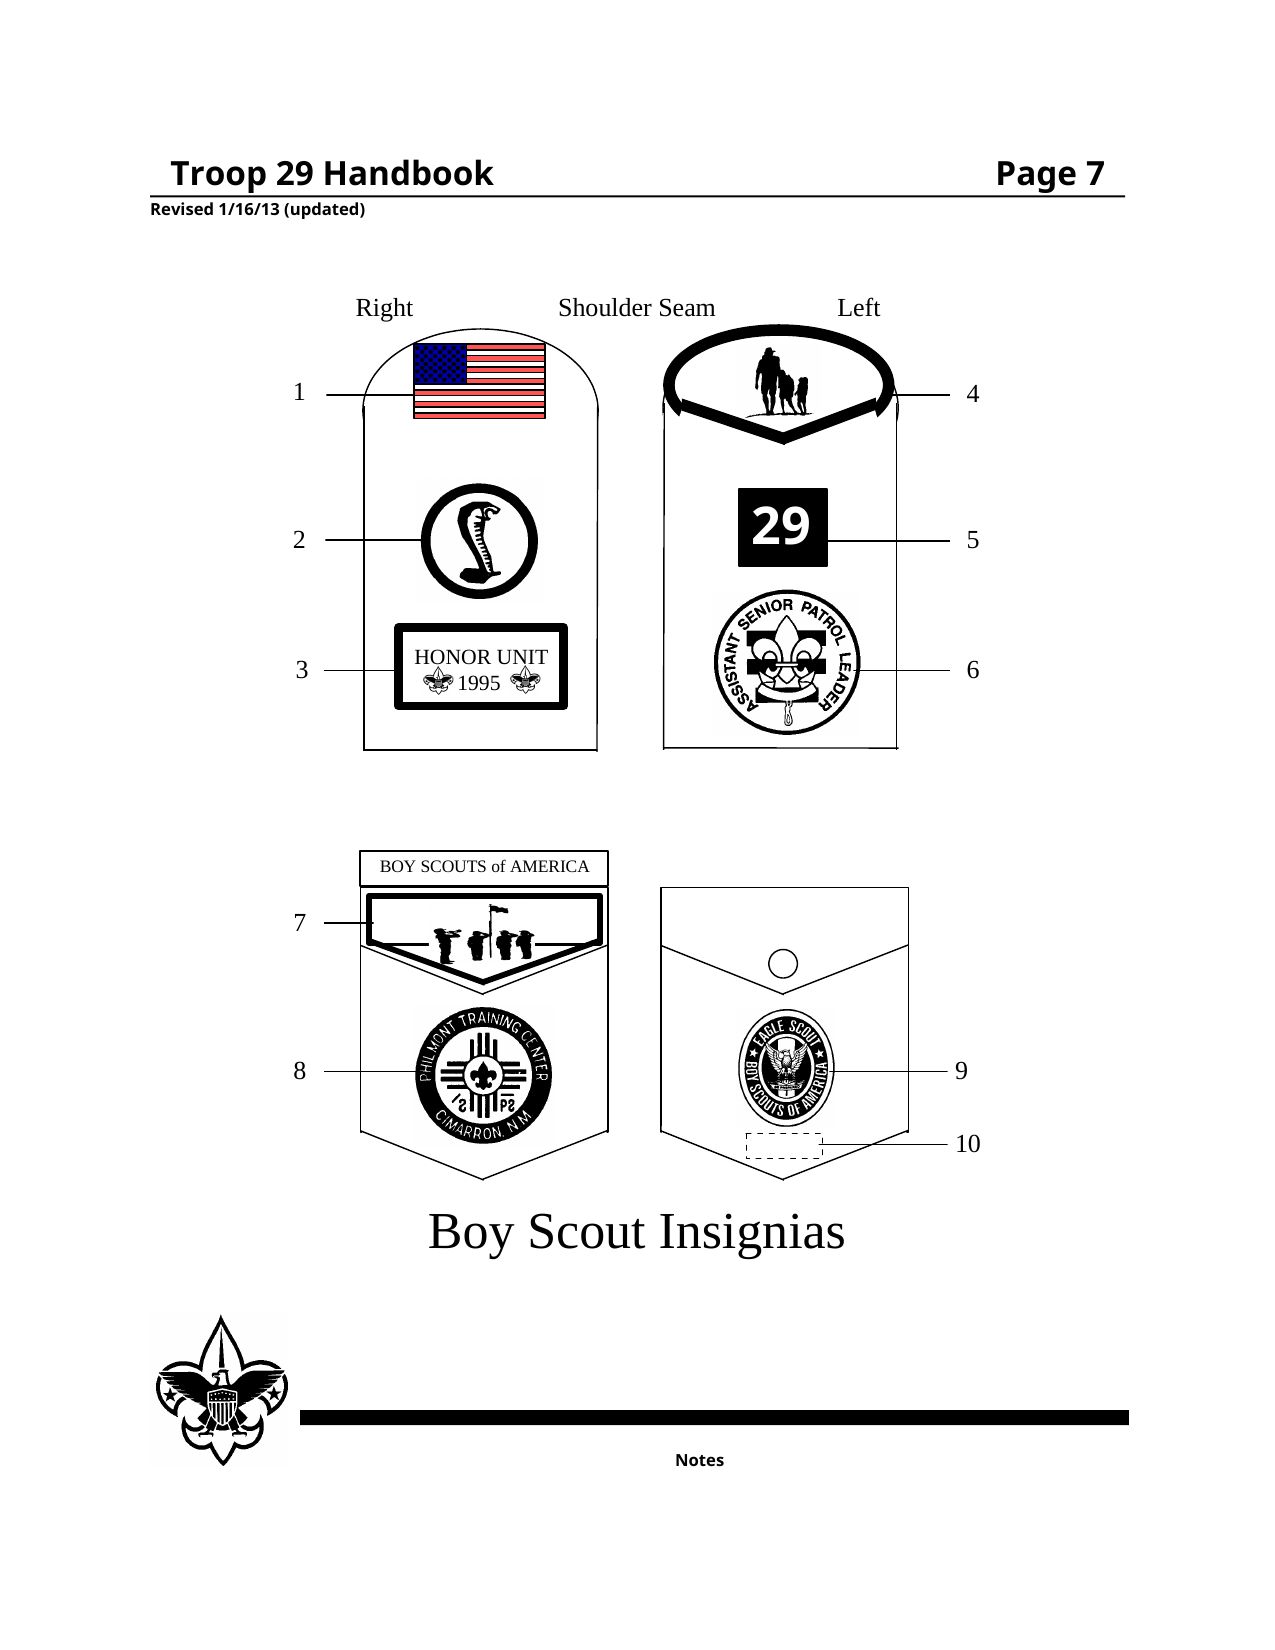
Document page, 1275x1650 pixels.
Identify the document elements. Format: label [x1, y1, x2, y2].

picture [150, 1310, 289, 1467]
